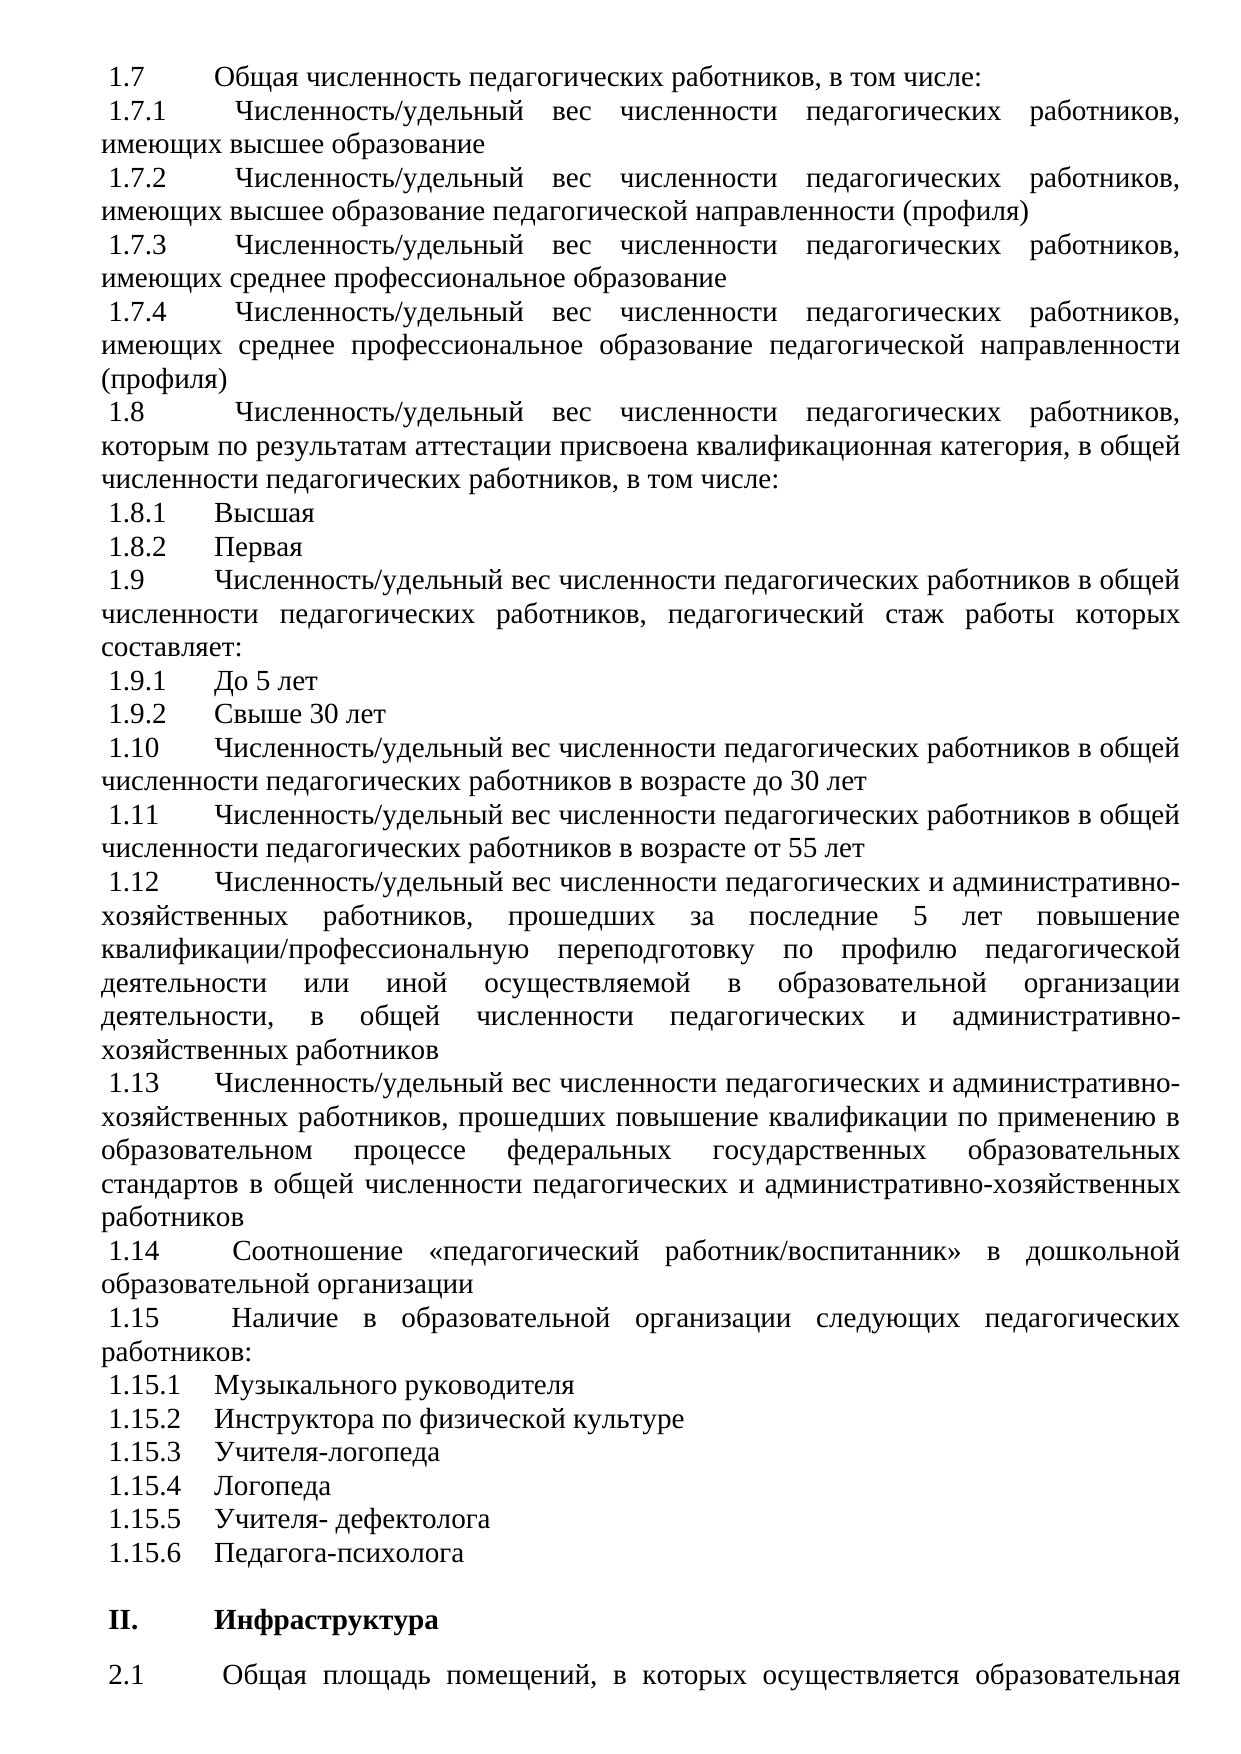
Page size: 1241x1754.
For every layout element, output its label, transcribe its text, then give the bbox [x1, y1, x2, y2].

text 1.7.3 Численность/удельный вес численности педагогических работников, имеющих среднее профессиональное образование [101, 227, 1181, 294]
text 1.12 Численность/удельный вес численности педагогических и административно-хозяйственных работников, прошедших за последние 5 лет повышение квалификации/профессиональную переподготовку по профилю педагогической деятельности или иной осуществляемой в образовательной организации деятельности, в общей численности педагогических и административно-хозяйственных работников [101, 864, 1181, 1065]
text 1.11 Численность/удельный вес численности педагогических работников в общей численности педагогических работников в возрасте от 55 лет [101, 797, 1181, 864]
text 1.9 Численность/удельный вес численности педагогических работников в общей численности педагогических работников, педагогический стаж работы которых составляет: [101, 562, 1181, 663]
text 1.15.2 Инструктора по физической культуре [101, 1401, 1181, 1434]
text 1.15.6 Педагога-психолога [101, 1535, 1181, 1568]
text 1.7 Общая численность педагогических работников, в том числе: [101, 59, 1181, 93]
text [101, 1657, 1181, 1691]
text 1.15.1 Музыкального руководителя [101, 1367, 1181, 1401]
text 1.8.2 Первая [101, 529, 1181, 562]
text 1.9.2 Свыше 30 лет [101, 696, 1181, 730]
text 1.10 Численность/удельный вес численности педагогических работников в общей численности педагогических работников в возрасте до 30 лет [101, 730, 1181, 797]
text 1.15 Наличие в образовательной организации следующих педагогических работников: [101, 1300, 1181, 1367]
text 1.9.1 До 5 лет [101, 663, 1181, 696]
text 1.8 Численность/удельный вес численности педагогических работников, которым по результатам аттестации присвоена квалификационная категория, в общей численности педагогических работников, в том числе: [101, 394, 1181, 495]
text 1.7.4 Численность/удельный вес численности педагогических работников, имеющих среднее профессиональное образование педагогической направленности (профиля) [101, 294, 1181, 394]
text 1.7.1 Численность/удельный вес численности педагогических работников, имеющих высшее образование [101, 93, 1181, 160]
text 1.15.5 Учителя- дефектолога [101, 1501, 1181, 1535]
text 1.15.4 Логопеда [101, 1468, 1181, 1501]
text 1.7.2 Численность/удельный вес численности педагогических работников, имеющих высшее образование педагогической направленности (профиля) [101, 160, 1181, 227]
text 1.13 Численность/удельный вес численности педагогических и административно-хозяйственных работников, прошедших повышение квалификации по применению в образовательном процессе федеральных государственных образовательных стандартов в общей численности педагогических и административно-хозяйственных работников [101, 1065, 1181, 1233]
text 1.8.1 Высшая [101, 495, 1181, 529]
text 1.14 Соотношение «педагогический работник/воспитанник» в дошкольной образовательной организации [101, 1233, 1181, 1300]
text 1.15.3 Учителя-логопеда [101, 1434, 1181, 1468]
text II. Инфраструктура [101, 1602, 1181, 1636]
